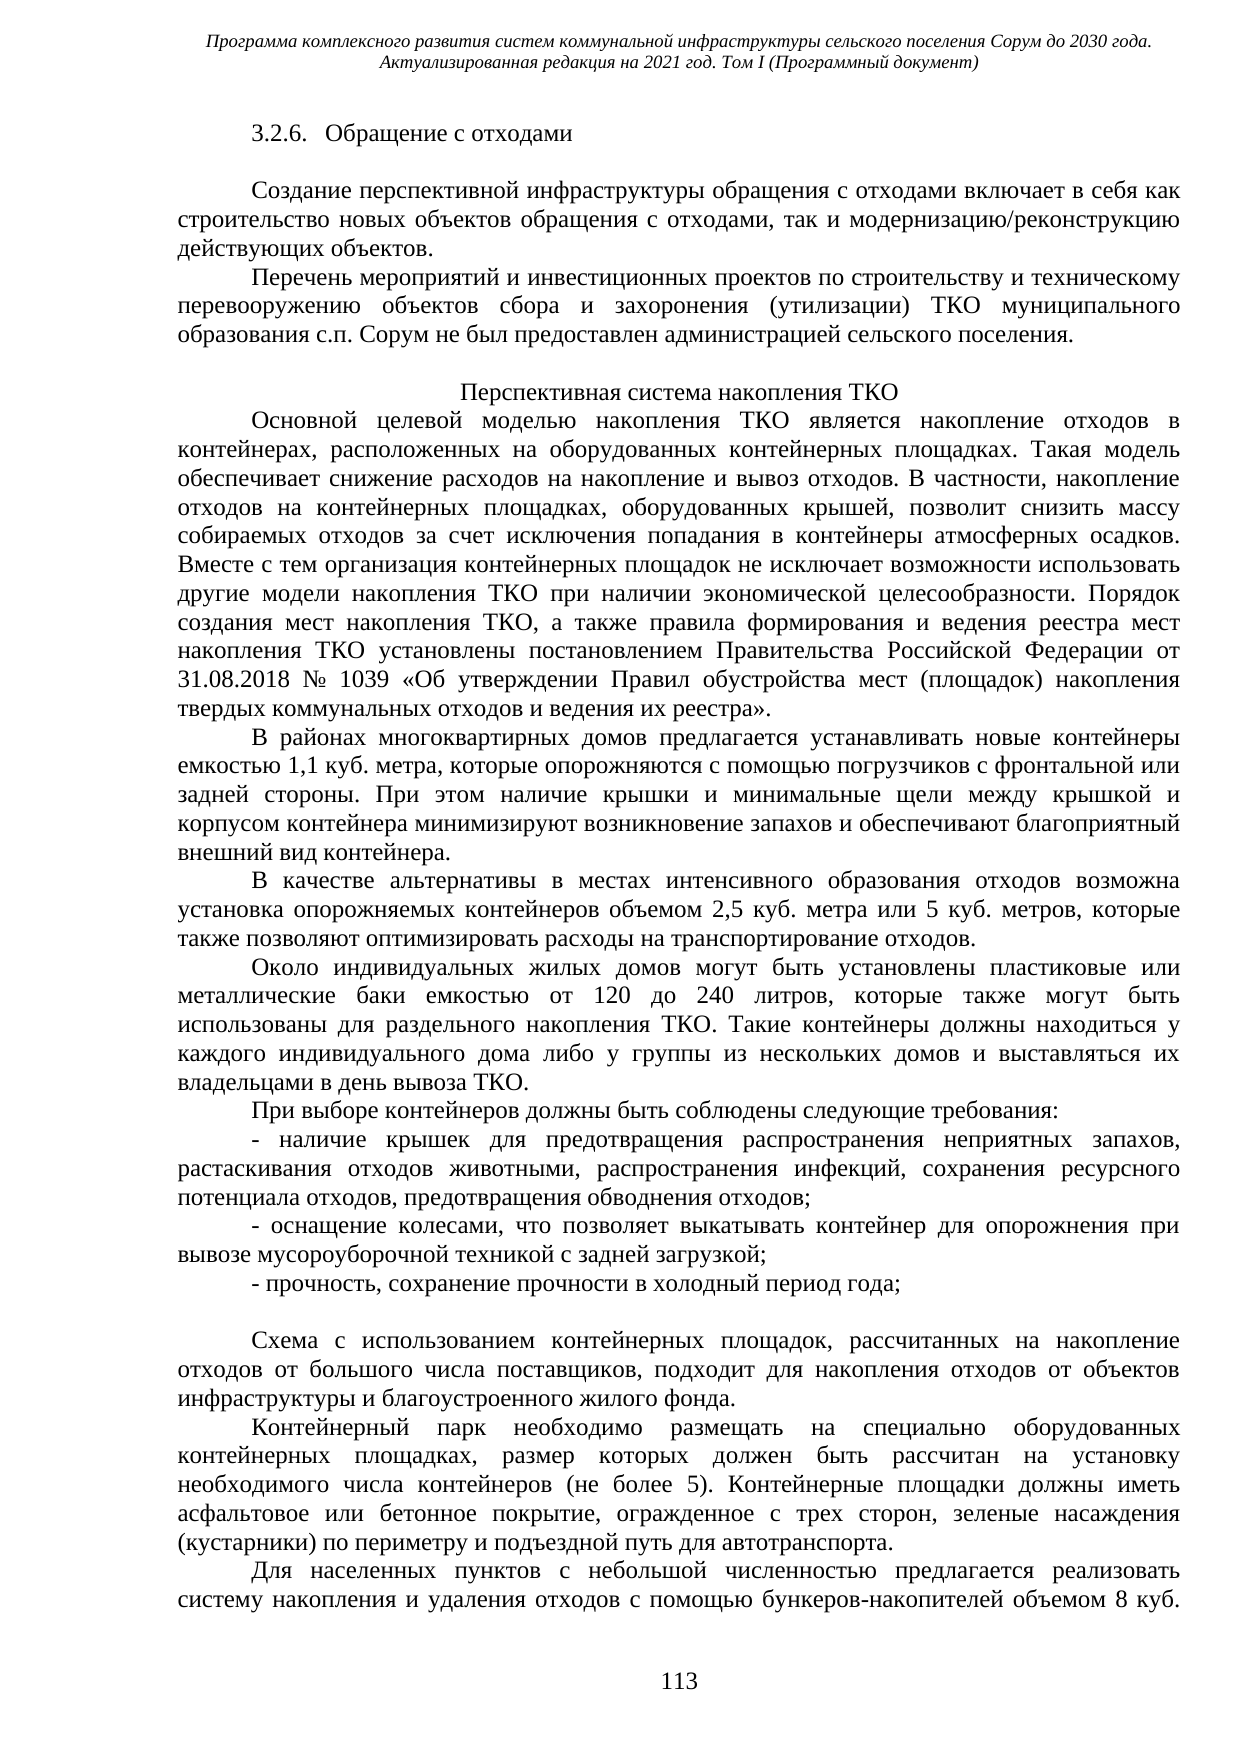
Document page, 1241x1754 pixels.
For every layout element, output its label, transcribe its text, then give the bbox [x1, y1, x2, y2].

text Перечень мероприятий и инвестиционных проектов по строительству и техническому перевооружению объектов сбора и захоронения (утилизации) ТКО муниципального образования с.п. Сорум не был предоставлен администрацией сельского поселения. [177, 262, 1181, 348]
text - прочность, сохранение прочности в холодный период года; [177, 1268, 1181, 1297]
text Около индивидуальных жилых домов могут быть установлены пластиковые или металлические баки емкостью от 120 до 240 литров, которые также могут быть использованы для раздельного накопления ТКО. Такие контейнеры должны находиться у каждого индивидуального дома либо у группы из нескольких домов и выставляться их владельцами в день вывоза ТКО. [177, 952, 1181, 1096]
text В районах многоквартирных домов предлагается устанавливать новые контейнеры емкостью 1,1 куб. метра, которые опорожняются с помощью погрузчиков с фронтальной или задней стороны. При этом наличие крышки и минимальные щели между крышкой и корпусом контейнера минимизируют возникновение запахов и обеспечивают благоприятный внешний вид контейнера. [177, 722, 1181, 866]
subtitle Обращение с отходами [177, 118, 1181, 147]
text Схема с использованием контейнерных площадок, рассчитанных на накопление отходов от большого числа поставщиков, подходит для накопления отходов от объектов инфраструктуры и благоустроенного жилого фонда. [177, 1326, 1181, 1412]
text Контейнерный парк необходимо размещать на специально оборудованных контейнерных площадках, размер которых должен быть рассчитан на установку необходимого числа контейнеров (не более 5). Контейнерные площадки должны иметь асфальтовое или бетонное покрытие, огражденное с трех сторон, зеленые насаждения (кустарники) по периметру и подъездной путь для автотранспорта. [177, 1412, 1181, 1556]
text - наличие крышек для предотвращения распространения неприятных запахов, растаскивания отходов животными, распространения инфекций, сохранения ресурсного потенциала отходов, предотвращения обводнения отходов; [177, 1124, 1181, 1211]
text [177, 1556, 1181, 1613]
text В качестве альтернативы в местах интенсивного образования отходов возможна установка опорожняемых контейнеров объемом 2,5 куб. метра или 5 куб. метров, которые также позволяют оптимизировать расходы на транспортирование отходов. [177, 866, 1181, 952]
text Создание перспективной инфраструктуры обращения с отходами включает в себя как строительство новых объектов обращения с отходами, так и модернизацию/реконструкцию действующих объектов. [177, 176, 1181, 262]
text При выборе контейнеров должны быть соблюдены следующие требования: [177, 1096, 1181, 1124]
text Основной целевой моделью накопления ТКО является накопление отходов в контейнерах, расположенных на оборудованных контейнерных площадках. Такая модель обеспечивает снижение расходов на накопление и вывоз отходов. В частности, накопление отходов на контейнерных площадках, оборудованных крышей, позволит снизить массу собираемых отходов за счет исключения попадания в контейнеры атмосферных осадков. Вместе с тем организация контейнерных площадок не исключает возможности использовать другие модели накопления ТКО при наличии экономической целесообразности. Порядок создания мест накопления ТКО, а также правила формирования и ведения реестра мест накопления ТКО установлены постановлением Правительства Российской Федерации от 31.08.2018 № 1039 «Об утверждении Правил обустройства мест (площадок) накопления твердых коммунальных отходов и ведения их реестра». [177, 406, 1181, 722]
text Перспективная система накопления ТКО [177, 377, 1181, 406]
text - оснащение колесами, что позволяет выкатывать контейнер для опорожнения при вывозе мусороуборочной техникой с задней загрузкой; [177, 1211, 1181, 1268]
